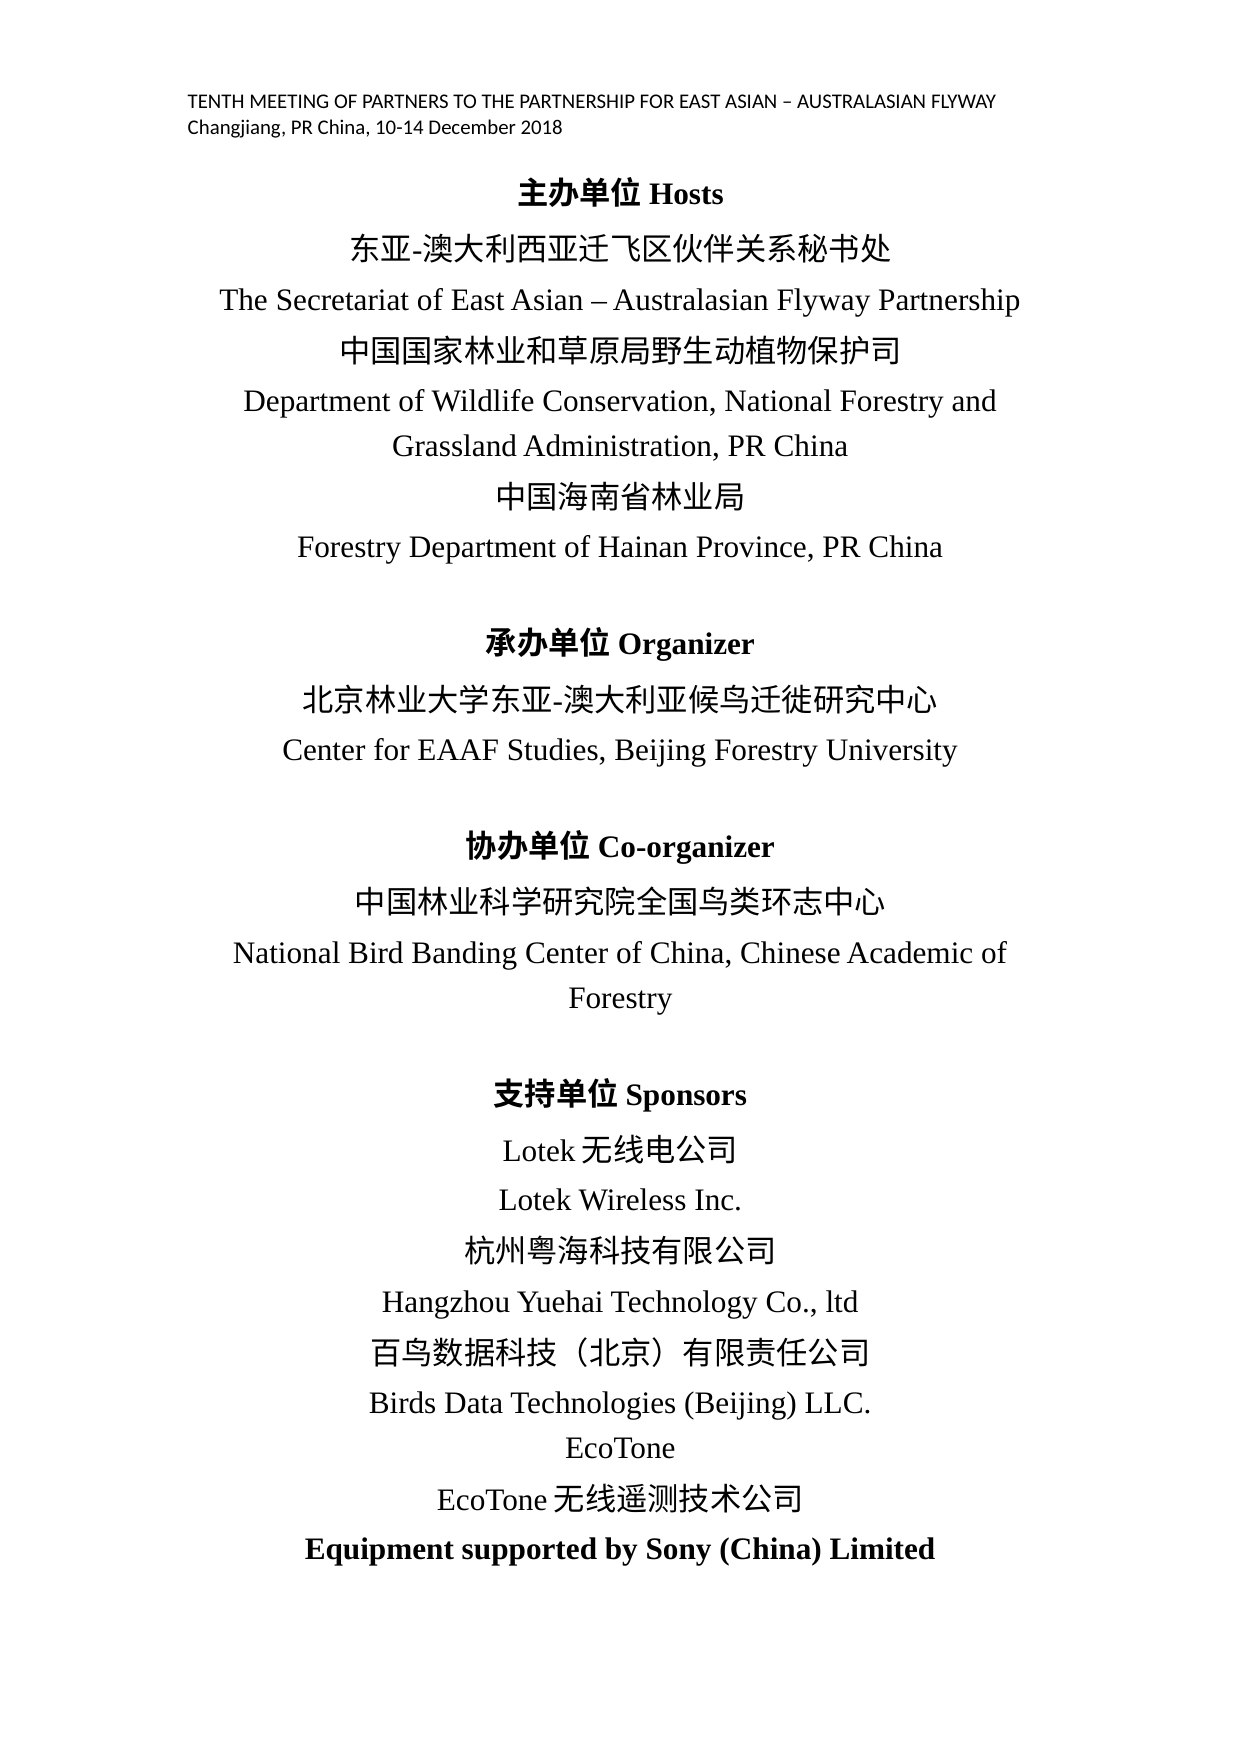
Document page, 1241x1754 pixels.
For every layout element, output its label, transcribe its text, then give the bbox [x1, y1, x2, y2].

text Birds Data Technologies (Beijing) LLC. [187, 1384, 1053, 1420]
text 杭州粤海科技有限公司 [187, 1227, 1053, 1272]
text Equipment supported by Sony (China) Limited [187, 1531, 1053, 1567]
text 中国海南省林业局 [187, 472, 1053, 517]
text 北京林业大学东亚-澳大利亚候鸟迁徙研究中心 [187, 675, 1053, 720]
text 百鸟数据科技（北京）有限责任公司 [187, 1328, 1053, 1373]
text Lotek Wireless Inc. [187, 1182, 1053, 1218]
text Department of Wildlife Conservation, National Forestry and Grassland Administration, PR China [187, 382, 1053, 463]
text EcoTone无线遥测技术公司 [187, 1474, 1053, 1519]
text Lotek无线电公司 [187, 1125, 1053, 1170]
text Hangzhou Yuehai Technology Co., ltd [187, 1283, 1053, 1319]
text EcoTone [187, 1429, 1053, 1465]
text 协办单位 Co-organizer [187, 821, 1053, 866]
text Center for EAAF Studies, Beijing Forestry University [187, 731, 1053, 767]
text 东亚-澳大利西亚迁飞区伙伴关系秘书处 [187, 224, 1053, 270]
text National Bird Banding Center of China, Chinese Academic of Forestry [187, 934, 1053, 1015]
text 中国林业科学研究院全国鸟类环志中心 [187, 878, 1053, 923]
text 支持单位 Sponsors [187, 1069, 1053, 1114]
text The Secretariat of East Asian – Australasian Flyway Partnership [187, 281, 1053, 317]
text Forestry Department of Hainan Province, PR China [187, 529, 1053, 564]
text 主办单位 Hosts [187, 168, 1053, 213]
text 承办单位 Organizer [187, 618, 1053, 664]
text 中国国家林业和草原局野生动植物保护司 [187, 326, 1053, 371]
